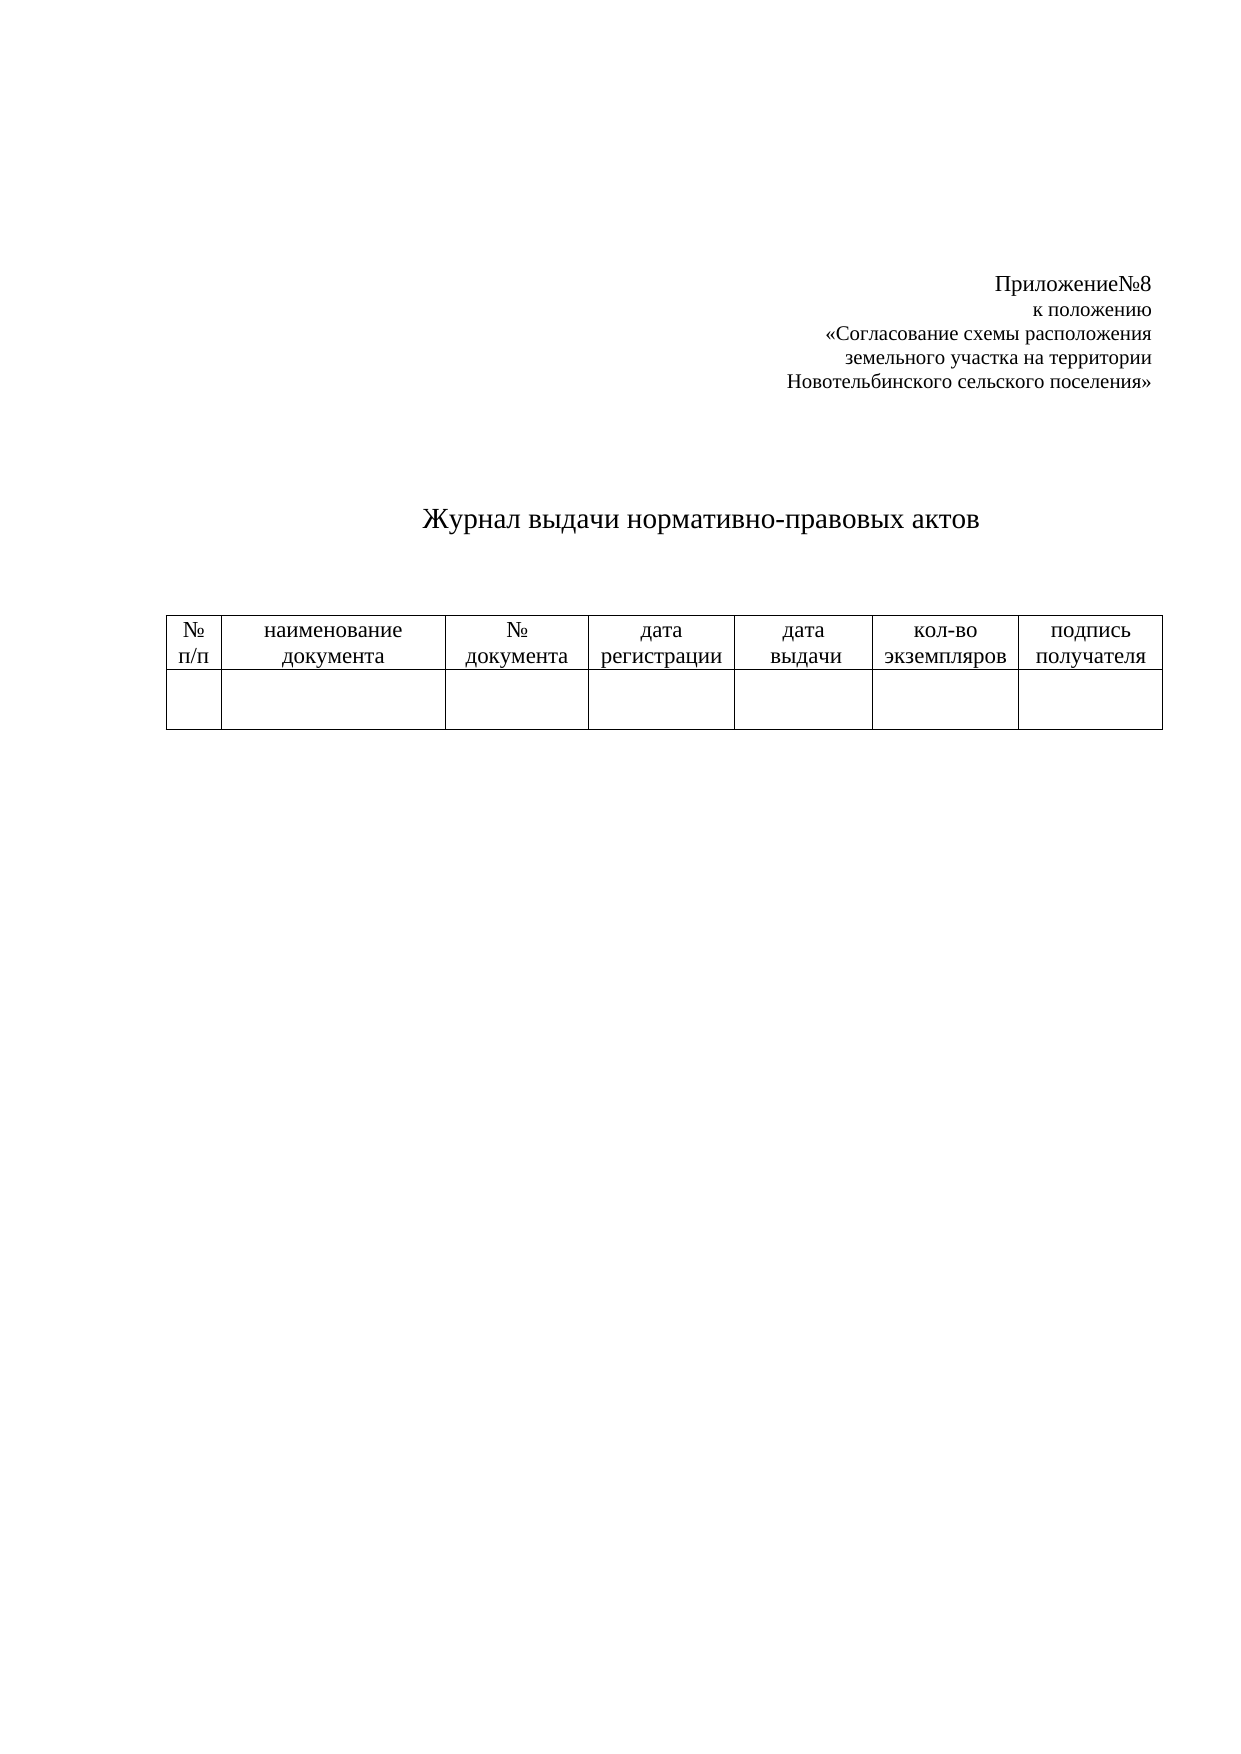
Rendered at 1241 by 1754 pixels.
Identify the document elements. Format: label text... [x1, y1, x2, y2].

table_cell [167, 670, 221, 729]
table_header № п/п [167, 616, 221, 669]
title земельного участка на территории [177, 345, 1152, 369]
title Новотельбинского сельского поселения» [177, 369, 1152, 393]
table_header № документа [446, 616, 588, 669]
table_cell [735, 670, 872, 729]
table_cell [873, 670, 1018, 729]
table_header наименование документа [222, 616, 445, 669]
text Приложение№8 [207, 270, 1152, 297]
table_header дата регистрации [589, 616, 734, 669]
table_cell [446, 670, 588, 729]
table_header кол-во экземпляров [873, 616, 1018, 669]
table_header подпись получателя [1019, 616, 1162, 669]
title к положению [177, 297, 1152, 321]
table_header дата выдачи [735, 616, 872, 669]
table_cell [222, 670, 445, 729]
table_cell [589, 670, 734, 729]
text Журнал выдачи нормативно-правовых актов [177, 502, 1152, 535]
table_cell [1019, 670, 1162, 729]
title «Согласование схемы расположения [177, 321, 1152, 345]
